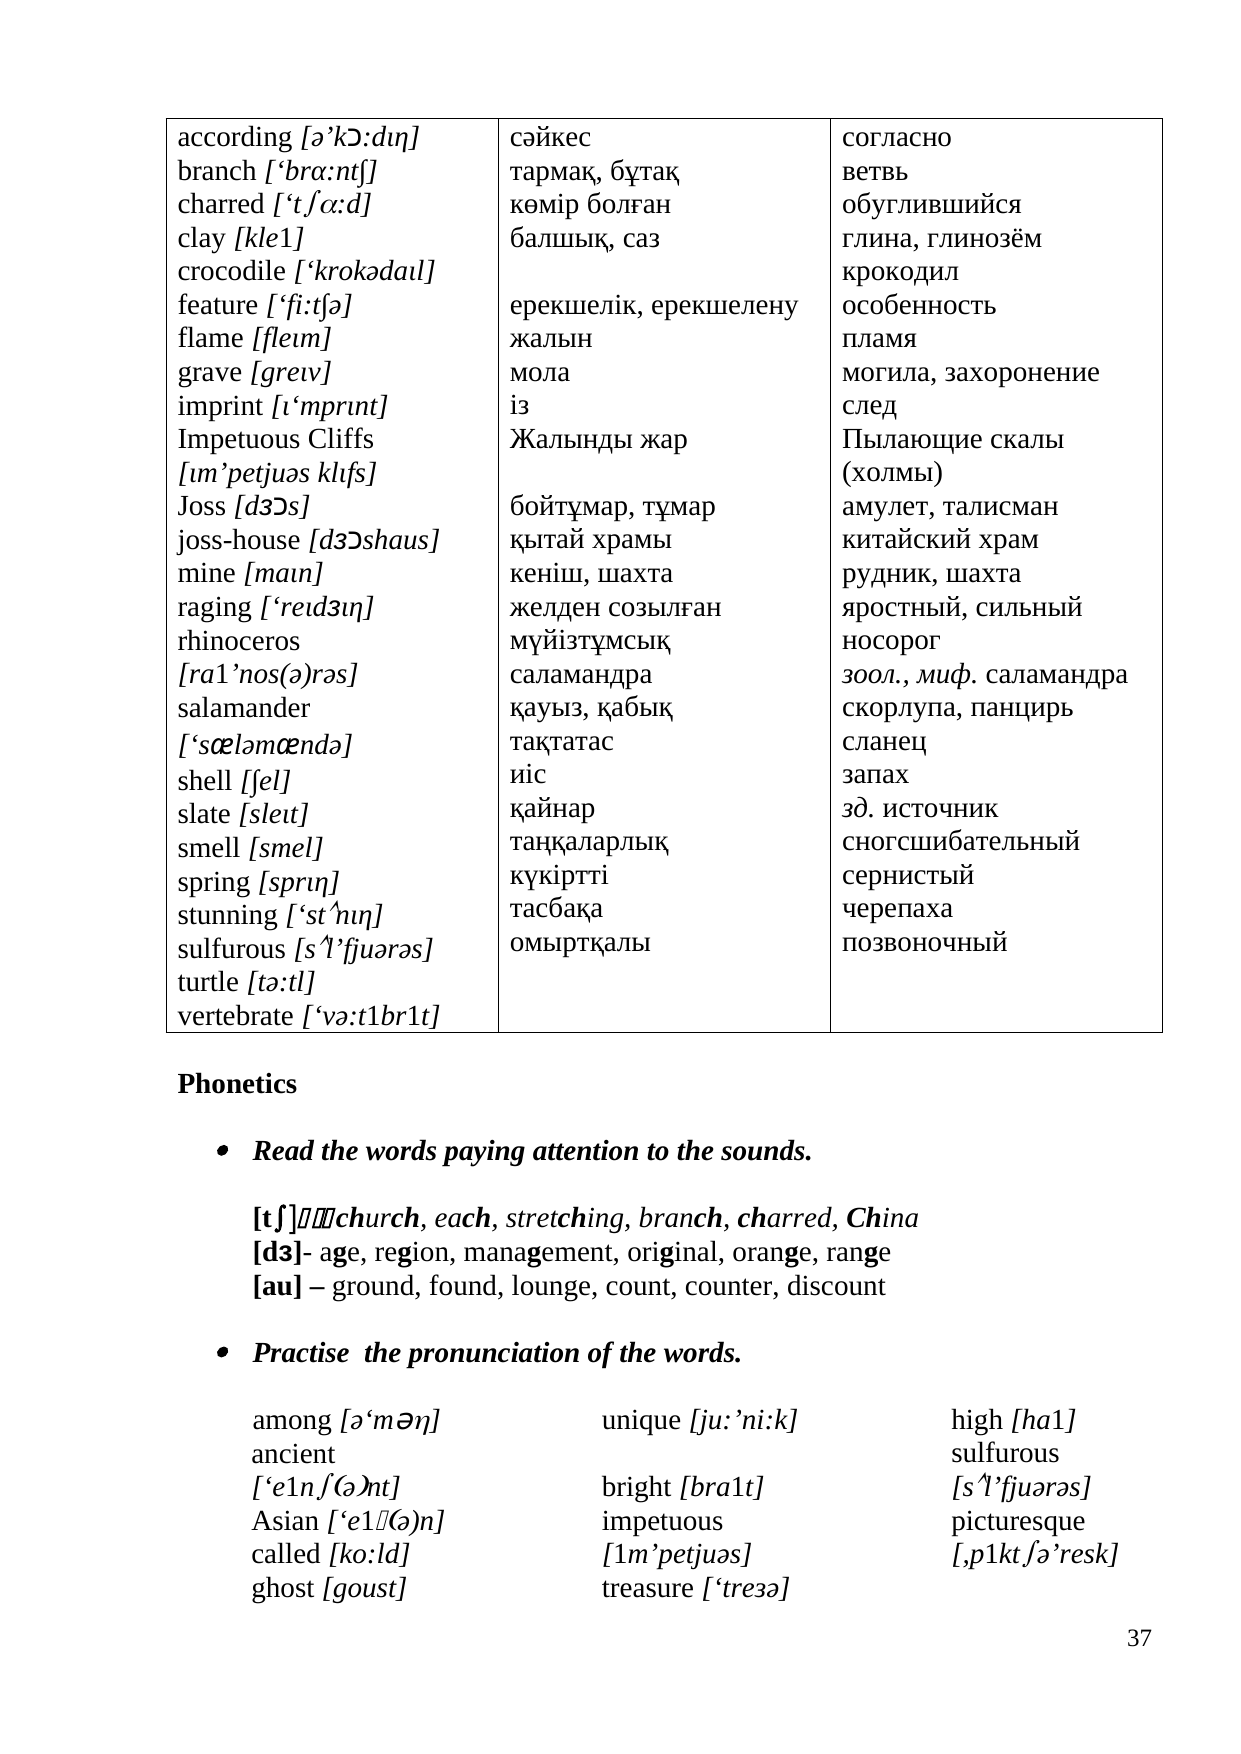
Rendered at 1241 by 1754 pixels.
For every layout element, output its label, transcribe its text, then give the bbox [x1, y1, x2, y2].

text [au] – ground, found, lounge, count, counter, discount [252, 1268, 1152, 1301]
text high [ha] [951, 1402, 1152, 1436]
table_cell сәйкес тармақ, бұтақ көмір болған балшық, саз ерекшелік, ерекшелену жалын мола із Жалынды жар бойтұмар, тұмар қытай храмы кеніш, шахта желден созылған мүйізтұмсық саламандра қауыз, қабық тақтатас иіс қайнар таңқаларлық күкіртті тасбақа омыртқалы [499, 119, 830, 1032]
text Phonetics [177, 1066, 1152, 1100]
text impetuous [m’petjuәs] [602, 1503, 802, 1570]
text [tchurch, each, stretching, branch, charred, China [252, 1201, 1152, 1234]
text [dз]- age, region, management, original, orange, range [252, 1234, 1152, 1268]
text treasure [‘treзә] [602, 1570, 802, 1603]
list Read the words paying attention to the sounds. [215, 1133, 1152, 1167]
text unique [ju:’ni:k] [602, 1402, 802, 1436]
text Asian [‘eә)n] [251, 1503, 453, 1537]
text called [ko:ld] [251, 1537, 453, 1570]
text among [ә‘mә] [252, 1402, 453, 1436]
text ghost [goust] [251, 1570, 453, 1604]
text bright [brat] [602, 1469, 802, 1503]
text sulfurous [sl’fjuәrәs] [951, 1436, 1152, 1503]
text ancient [‘enәnt] [251, 1436, 453, 1503]
text picturesque [,pktә’resk] [951, 1503, 1152, 1570]
list Practise the pronunciation of the words. [215, 1335, 1152, 1368]
table_cell согласно ветвь обуглившийся глина, глинозём крокодил особенность пламя могила, захоронение след Пылающие скалы (холмы) амулет, талисман китайский храм рудник, шахта яростный, сильный носорог зоол., миф. саламандра скорлупа, панцирь сланец запах зд. источник сногсшибательный сернистый черепаха позвоночный [831, 119, 1162, 1032]
table_cell according [ə’kכ:dιη] brаnch [‘brα:nt∫] charred [‘t:d] clay [kle] crocodile [‘krokədaιl] feature [‘fi:t∫ə] flame [fleιm] grave [greιv] imprint [ι‘mprιnt] Impetuous Cliffs [ιm’petjuəs klιfs] Joss [dзכs] joss-house [dзכshaus] mine [maιn] ragіng [‘reιdзιη] rhinoceros [ra’nos(ә)rәs] salamander [‘sæləmændə] shell [∫el] slate [sleιt] smell [smel] spring [sprιη] stunning [‘stnιη] sulfurous [sl’fjuәrәs] turtle [tә:tl] vertebrate [‘vә:tbrt] [167, 119, 498, 1032]
